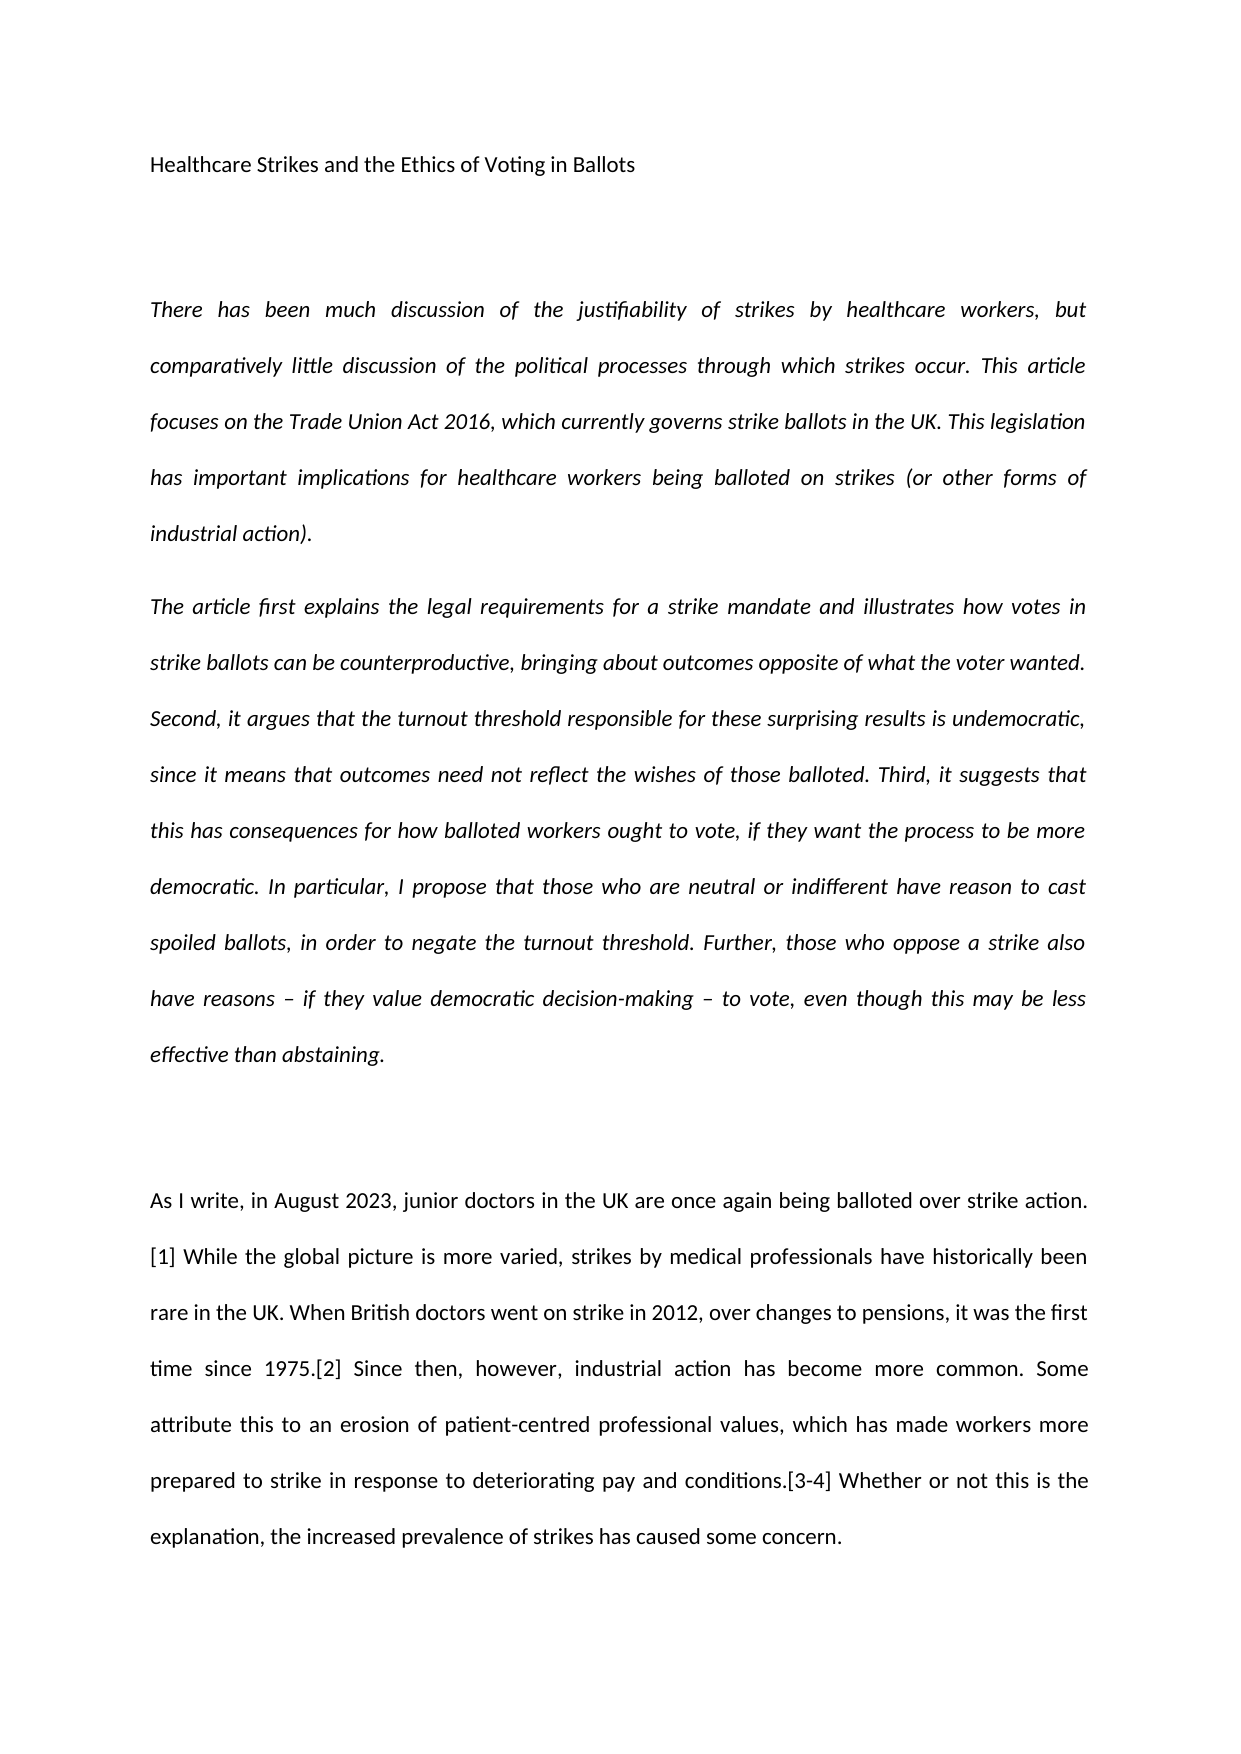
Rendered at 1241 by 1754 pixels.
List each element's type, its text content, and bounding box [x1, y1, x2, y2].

text There has been much discussion of the justifiability of strikes by healthcare workers, but comparatively little discussion of the political processes through which strikes occur. This article focuses on the Trade Union Act 2016, which currently governs strike ballots in the UK. This legislation has important implications for healthcare workers being balloted on strikes (or other forms of industrial action). [150, 295, 1090, 548]
text The article first explains the legal requirements for a strike mandate and illustrates how votes in strike ballots can be counterproductive, bringing about outcomes opposite of what the voter wanted. Second, it argues that the turnout threshold responsible for these surprising results is undemocratic, since it means that outcomes need not reflect the wishes of those balloted. Third, it suggests that this has consequences for how balloted workers ought to vote, if they want the process to be more democratic. In particular, I propose that those who are neutral or indifferent have reason to cast spoiled ballots, in order to negate the turnout threshold. Further, those who oppose a strike also have reasons – if they value democratic decision-making – to vote, even though this may be less effective than abstaining. [150, 592, 1090, 1069]
text Healthcare Strikes and the Ethics of Voting in Ballots [150, 150, 1090, 178]
text As I write, in August 2023, junior doctors in the UK are once again being balloted over strike action.[1] While the global picture is more varied, strikes by medical professionals have historically been rare in the UK. When British doctors went on strike in 2012, over changes to pensions, it was the first time since 1975.[2] Since then, however, industrial action has become more common. Some attribute this to an erosion of patient-centred professional values, which has made workers more prepared to strike in response to deteriorating pay and conditions.[3-4] Whether or not this is the explanation, the increased prevalence of strikes has caused some concern. [150, 1186, 1090, 1550]
